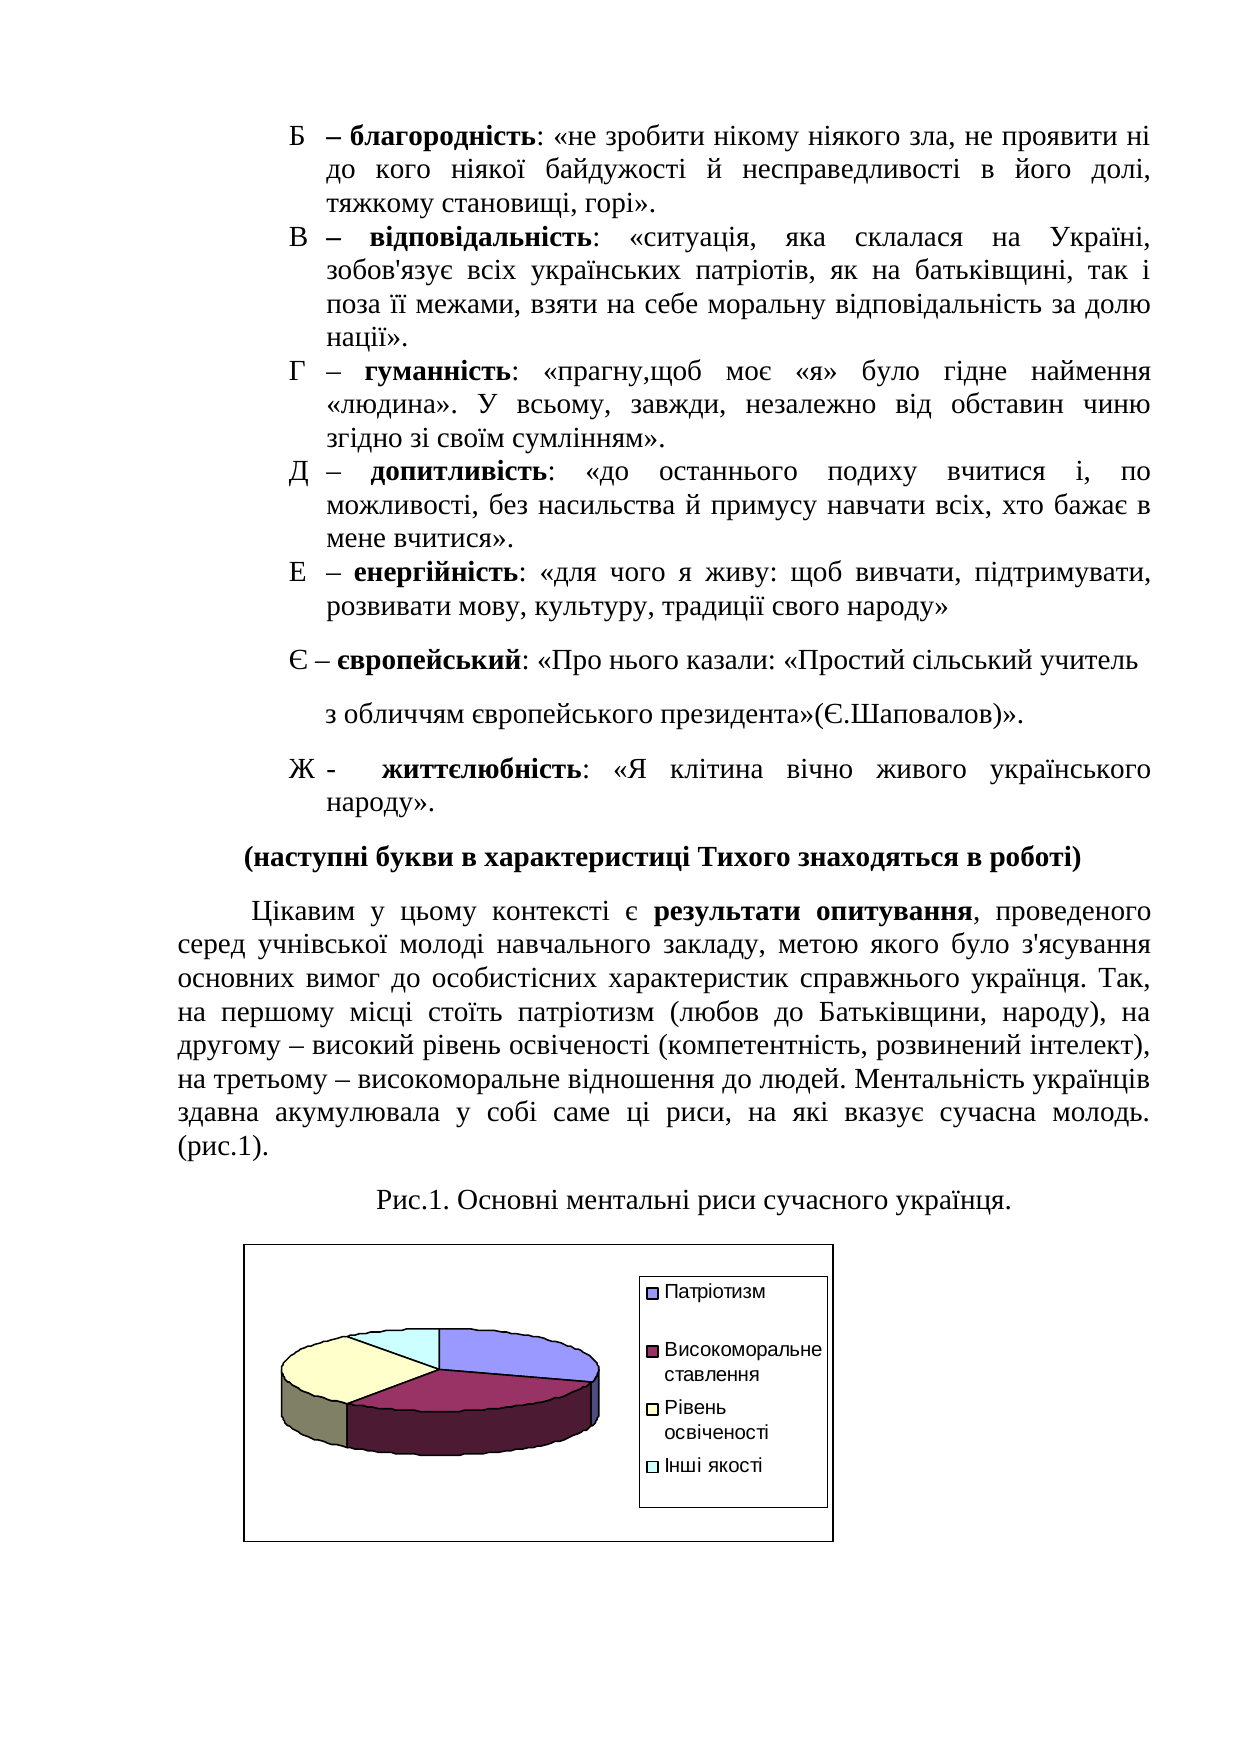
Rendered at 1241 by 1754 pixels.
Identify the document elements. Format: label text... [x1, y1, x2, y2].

list – благородність: «не зробити нікому ніякого зла, не проявити ні до кого ніякої байдужості й несправедливості в його долі, тяжкому становищі, горі». [288, 118, 1152, 219]
list – відповідальність: «ситуація, яка склалася на Україні, зобов'язує всіх українських патріотів, як на батьківщині, так і поза її межами, взяти на себе моральну відповідальність за долю нації». [288, 219, 1152, 353]
text Цікавим у цьому контексті є результати опитування, проведеного серед учнівської молоді навчального закладу, метою якого було з'ясування основних вимог до особистісних характеристик справжнього українця. Так, на першому місці стоїть патріотизм (любов до Батьківщини, народу), на другому – високий рівень освіченості (компетентність, розвинений інтелект), на третьому – високоморальне відношення до людей. Ментальність українців здавна акумулювала у собі саме ці риси, на які вказує сучасна молодь. (рис.1). [177, 893, 1152, 1161]
list – гуманність: «прагну,щоб моє «я» було гідне наймення «людина». У всьому, завжди, незалежно від обставин чиню згідно зі своїм сумлінням». [288, 353, 1152, 453]
list – допитливість: «до останнього подиху вчитися і, по можливості, без насильства й примусу навчати всіх, хто бажає в мене вчитися». [288, 453, 1152, 554]
text з обличчям європейського президента»(Є.Шаповалов)». [288, 696, 1152, 730]
text Є – європейський: «Про нього казали: «Простий сільський учитель [288, 642, 1152, 676]
list – енергійність: «для чого я живу: щоб вивчати, підтримувати, розвивати мову, культуру, традиції свого народу» [288, 554, 1152, 621]
list - життєлюбність: «Я клітина вічно живого українського народу». [288, 751, 1152, 818]
text (наступні букви в характеристиці Тихого знаходяться в роботі) [177, 839, 1152, 872]
text Рис.1. Основні ментальні риси сучасного українця. [177, 1182, 1152, 1216]
